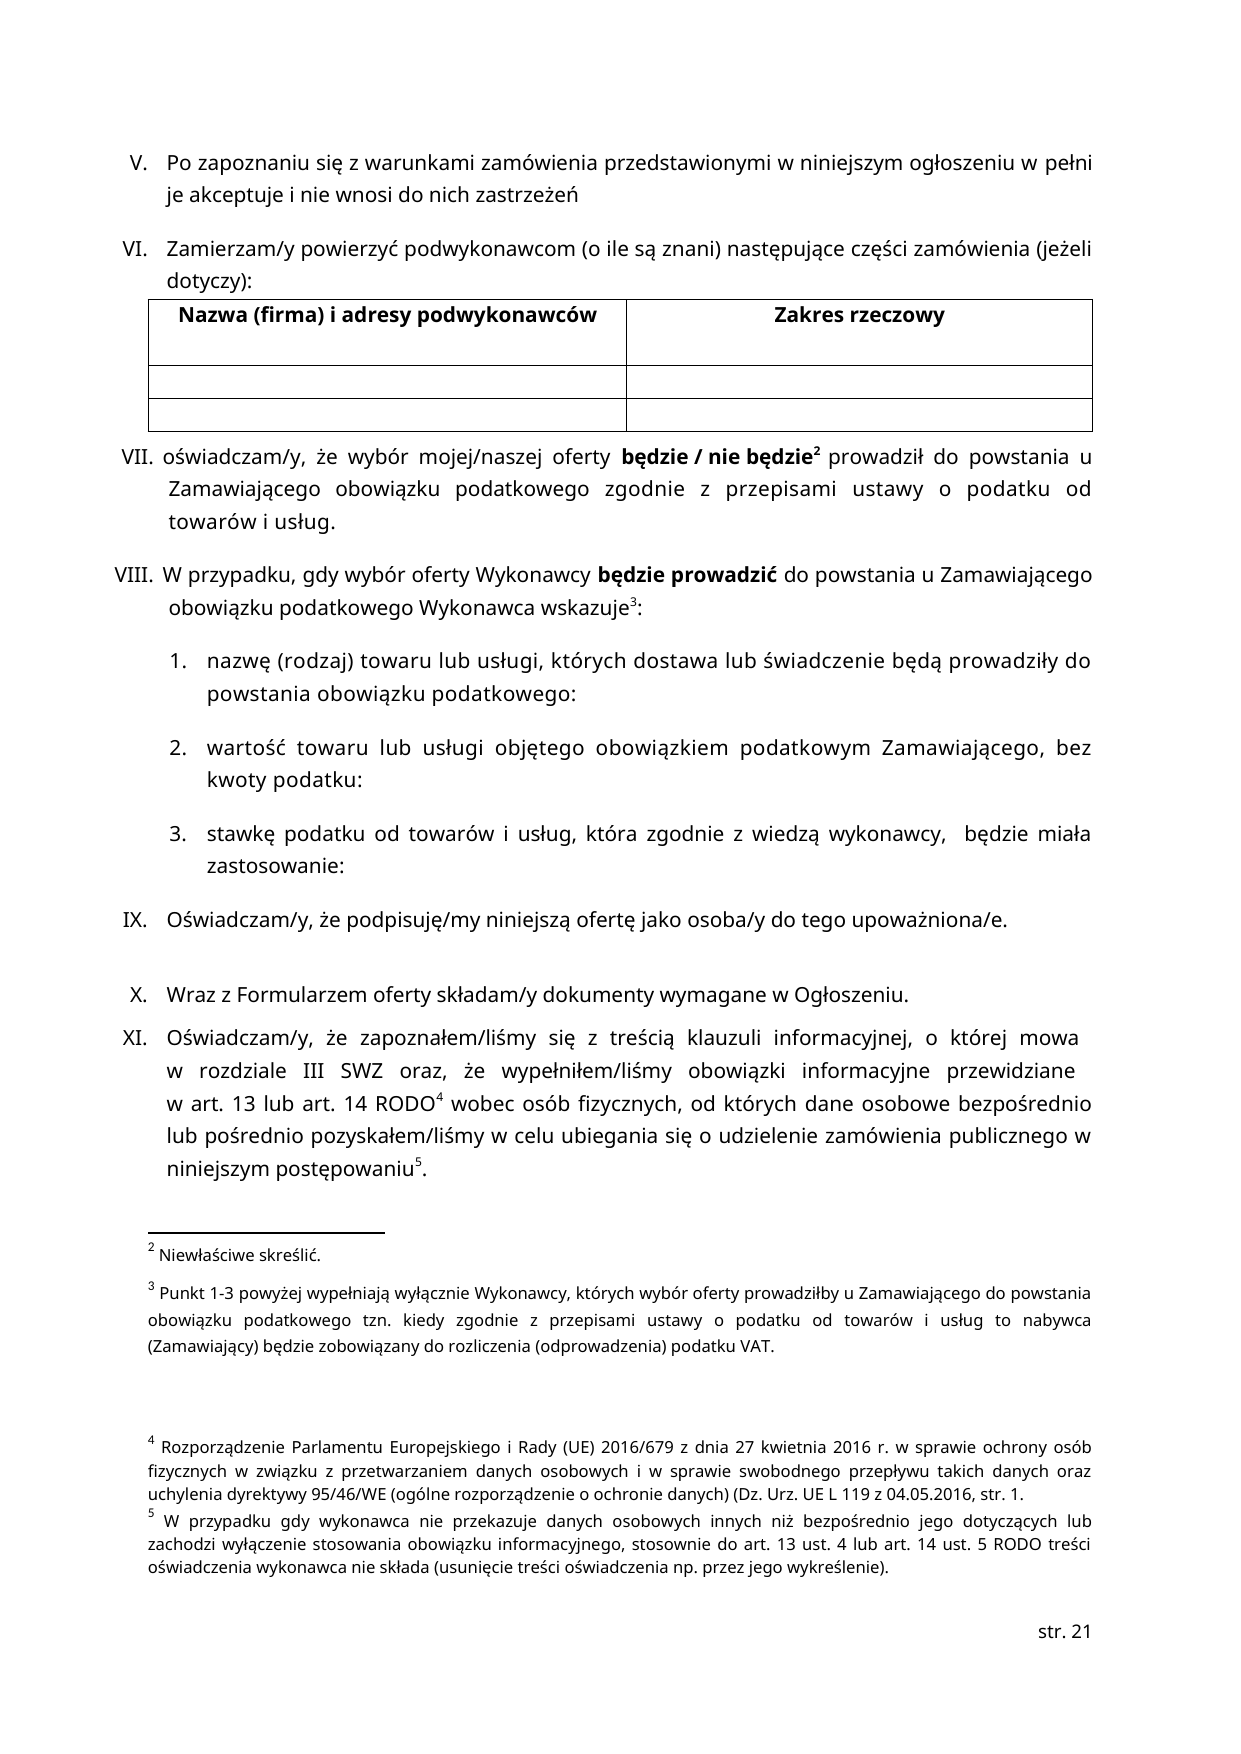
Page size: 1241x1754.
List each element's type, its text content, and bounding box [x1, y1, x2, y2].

table_header Nazwa (firma) i adresy podwykonawców [149, 300, 626, 364]
list stawkę podatku od towarów i usług, która zgodnie z wiedzą wykonawcy, będzie miała zastosowanie: [169, 819, 1093, 880]
table_header Zakres rzeczowy [627, 300, 1092, 364]
list Po zapoznaniu się z warunkami zamówienia przedstawionymi w niniejszym ogłoszeniu w pełni je akceptuje i nie wnosi do nich zastrzeżeń [148, 148, 1093, 209]
list W przypadku, gdy wybór oferty Wykonawcy będzie prowadzić do powstania u Zamawiającego obowiązku podatkowego Wykonawca wskazuje: [153, 561, 1093, 622]
table_cell [149, 366, 626, 397]
list nazwę (rodzaj) towaru lub usługi, których dostawa lub świadczenie będą prowadziły do powstania obowiązku podatkowego: [169, 647, 1093, 708]
list wartość towaru lub usługi objętego obowiązkiem podatkowym Zamawiającego, bez kwoty podatku: [169, 733, 1093, 794]
table_cell [627, 399, 1092, 431]
list Wraz z Formularzem oferty składam/y dokumenty wymagane w Ogłoszeniu. [148, 980, 1093, 1009]
list Oświadczam/y, że zapoznałem/liśmy się z treścią klauzuli informacyjnej, o której mowa w rozdziale III SWZ oraz, że wypełniłem/liśmy obowiązki informacyjne przewidziane w art. 13 lub art. 14 RODO wobec osób fizycznych, od których dane osobowe bezpośrednio lub pośrednio pozyskałem/liśmy w celu ubiegania się o udzielenie zamówienia publicznego w niniejszym postępowaniu. [148, 1023, 1093, 1182]
list Oświadczam/y, że podpisuję/my niniejszą ofertę jako osoba/y do tego upoważniona/e. [148, 905, 1093, 933]
table_cell [149, 399, 626, 431]
table_cell [627, 366, 1092, 397]
list Zamierzam/y powierzyć podwykonawcom (o ile są znani) następujące części zamówienia (jeżeli dotyczy): [148, 234, 1093, 295]
list oświadczam/y, że wybór mojej/naszej oferty będzie / nie będzie prowadził do powstania u Zamawiającego obowiązku podatkowego zgodnie z przepisami ustawy o podatku od towarów i usług. [153, 442, 1093, 536]
